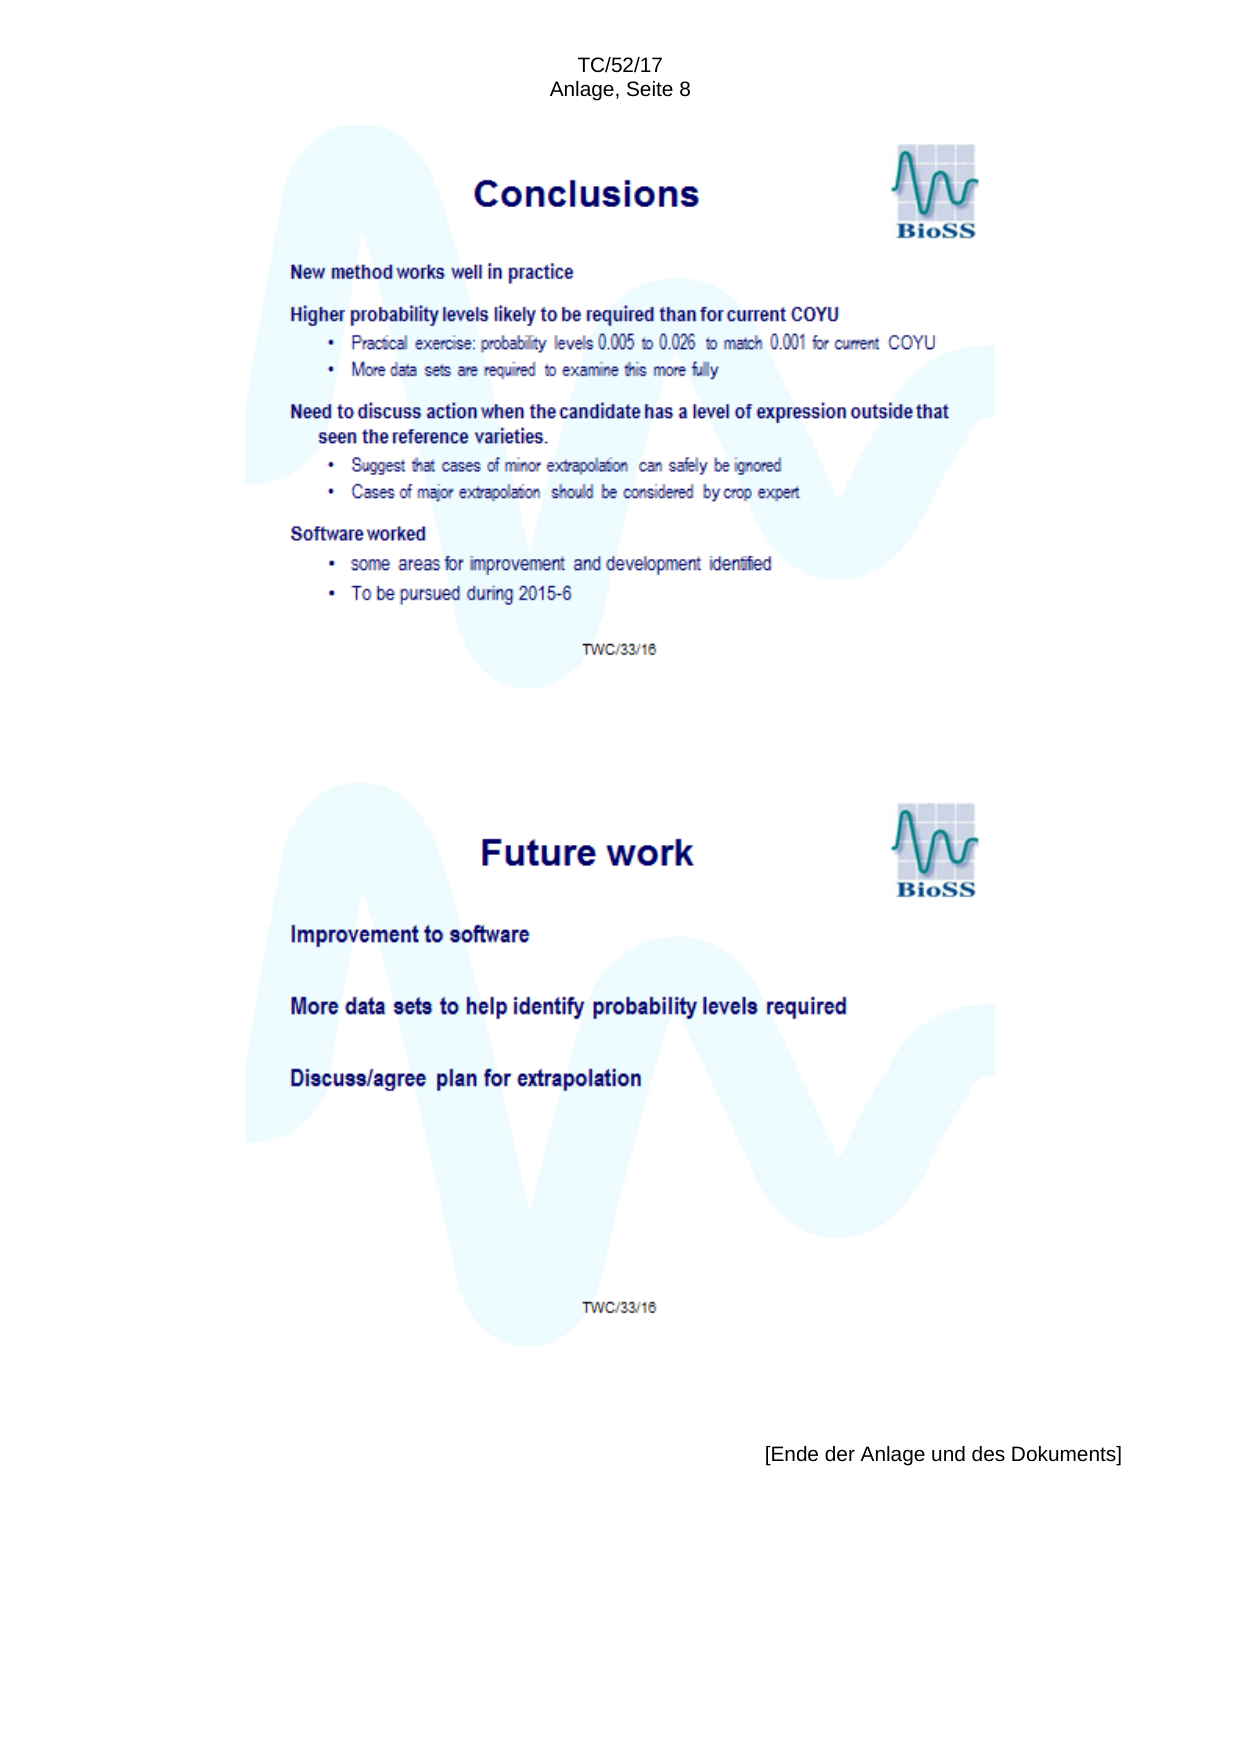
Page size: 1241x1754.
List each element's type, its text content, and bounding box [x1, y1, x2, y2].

picture [245, 783, 996, 1346]
text [Ende der Anlage und des Dokuments] [118, 1442, 1122, 1466]
picture [245, 125, 996, 688]
